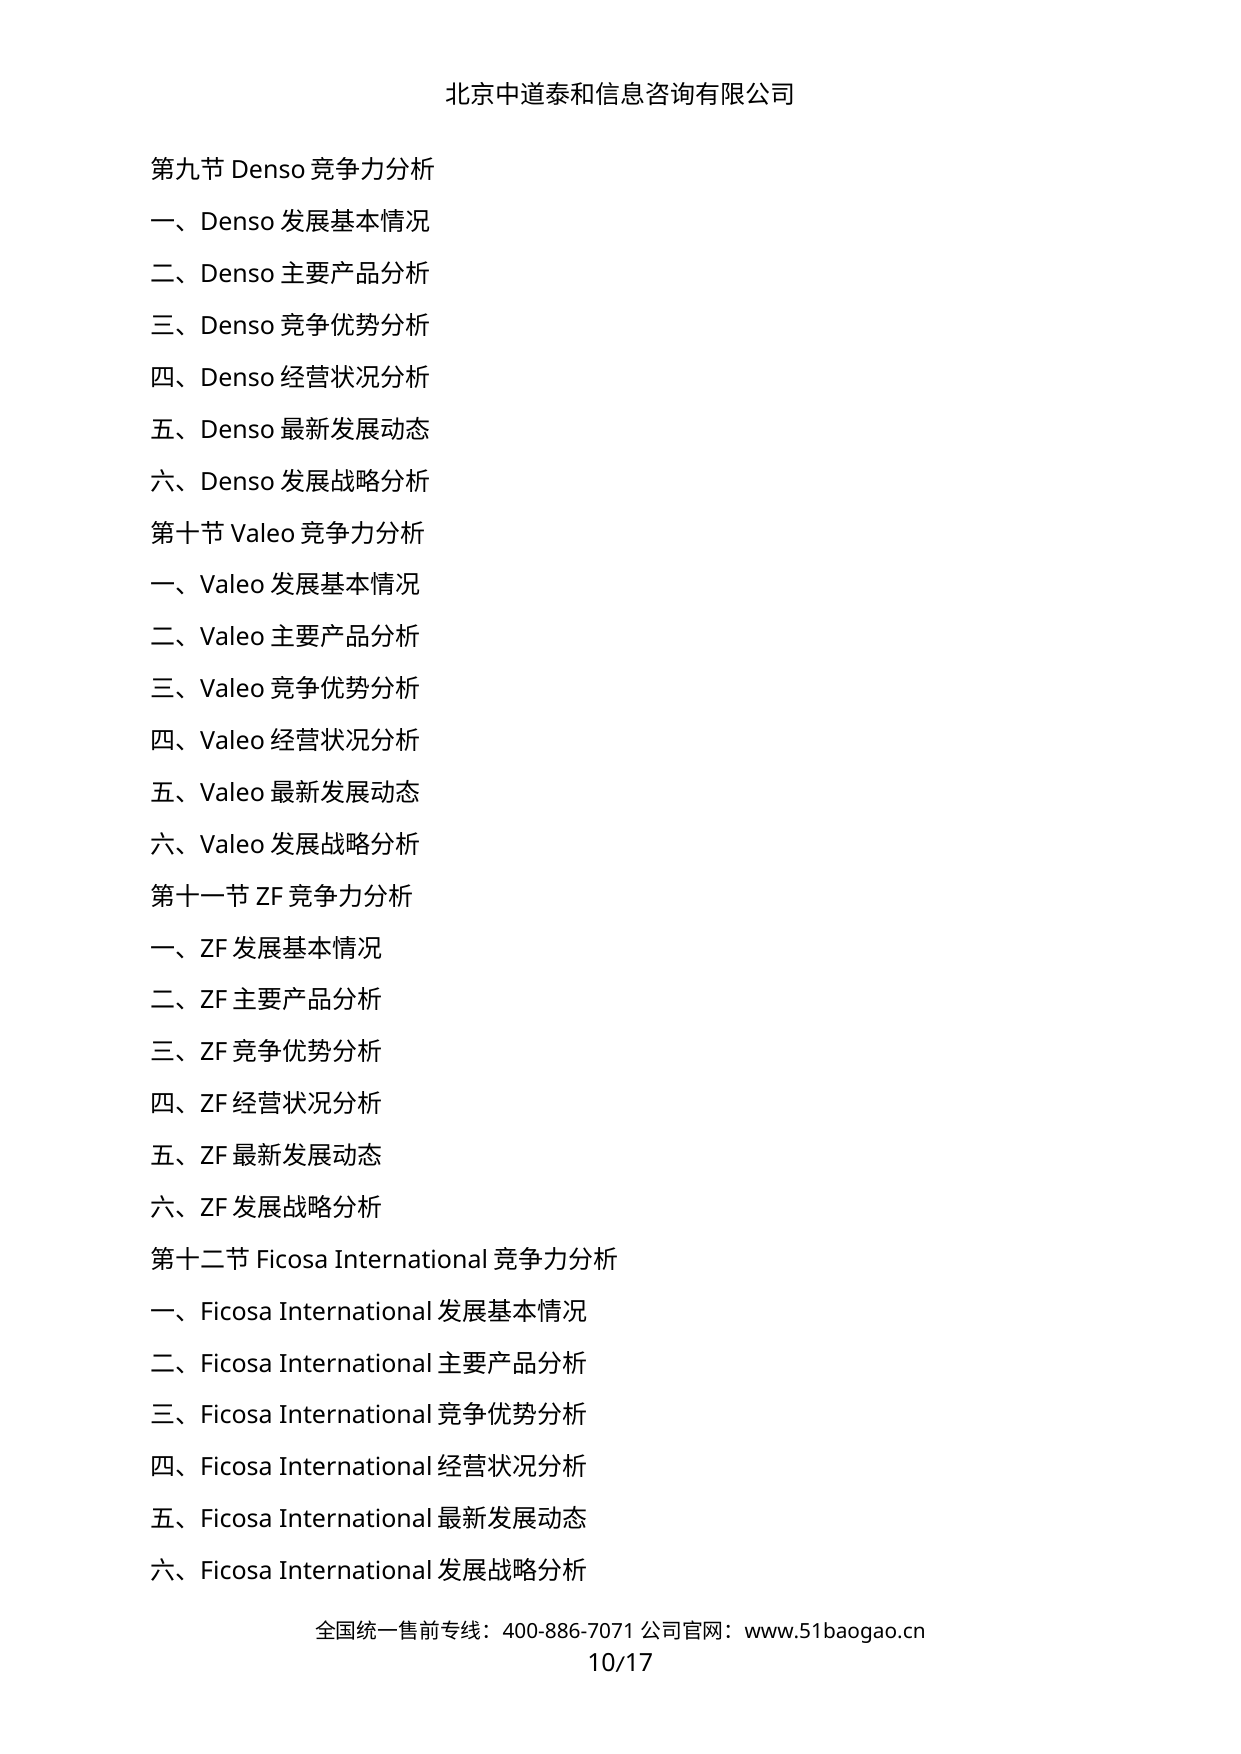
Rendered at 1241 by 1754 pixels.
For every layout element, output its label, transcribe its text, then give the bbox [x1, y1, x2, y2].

text 第九节 Denso竞争力分析 [150, 150, 1090, 186]
text 六、Denso发展战略分析 [150, 461, 1090, 497]
text 一、Valeo发展基本情况 [150, 565, 1090, 601]
text 三、Valeo竞争优势分析 [150, 669, 1090, 705]
text 六、Valeo发展战略分析 [150, 824, 1090, 861]
text 一、Ficosa International发展基本情况 [150, 1291, 1090, 1327]
text 五、ZF最新发展动态 [150, 1136, 1090, 1172]
text 二、Valeo主要产品分析 [150, 617, 1090, 653]
text 一、ZF发展基本情况 [150, 928, 1090, 964]
text 二、Denso主要产品分析 [150, 254, 1090, 290]
text 三、Ficosa International竞争优势分析 [150, 1395, 1090, 1431]
text 五、Valeo最新发展动态 [150, 772, 1090, 809]
text 三、Denso竞争优势分析 [150, 306, 1090, 342]
text 第十二节 Ficosa International竞争力分析 [150, 1239, 1090, 1276]
text 二、ZF主要产品分析 [150, 980, 1090, 1016]
text 五、Ficosa International最新发展动态 [150, 1499, 1090, 1535]
text 四、ZF经营状况分析 [150, 1084, 1090, 1120]
text 五、Denso最新发展动态 [150, 409, 1090, 446]
text 三、ZF竞争优势分析 [150, 1032, 1090, 1068]
text 六、ZF发展战略分析 [150, 1187, 1090, 1224]
text 二、Ficosa International主要产品分析 [150, 1343, 1090, 1379]
text 六、Ficosa International发展战略分析 [150, 1551, 1090, 1587]
text 四、Valeo经营状况分析 [150, 721, 1090, 757]
text 第十节 Valeo竞争力分析 [150, 513, 1090, 549]
text 第十一节 ZF竞争力分析 [150, 876, 1090, 912]
text 四、Ficosa International经营状况分析 [150, 1447, 1090, 1483]
text 四、Denso经营状况分析 [150, 357, 1090, 394]
text 一、Denso发展基本情况 [150, 202, 1090, 238]
